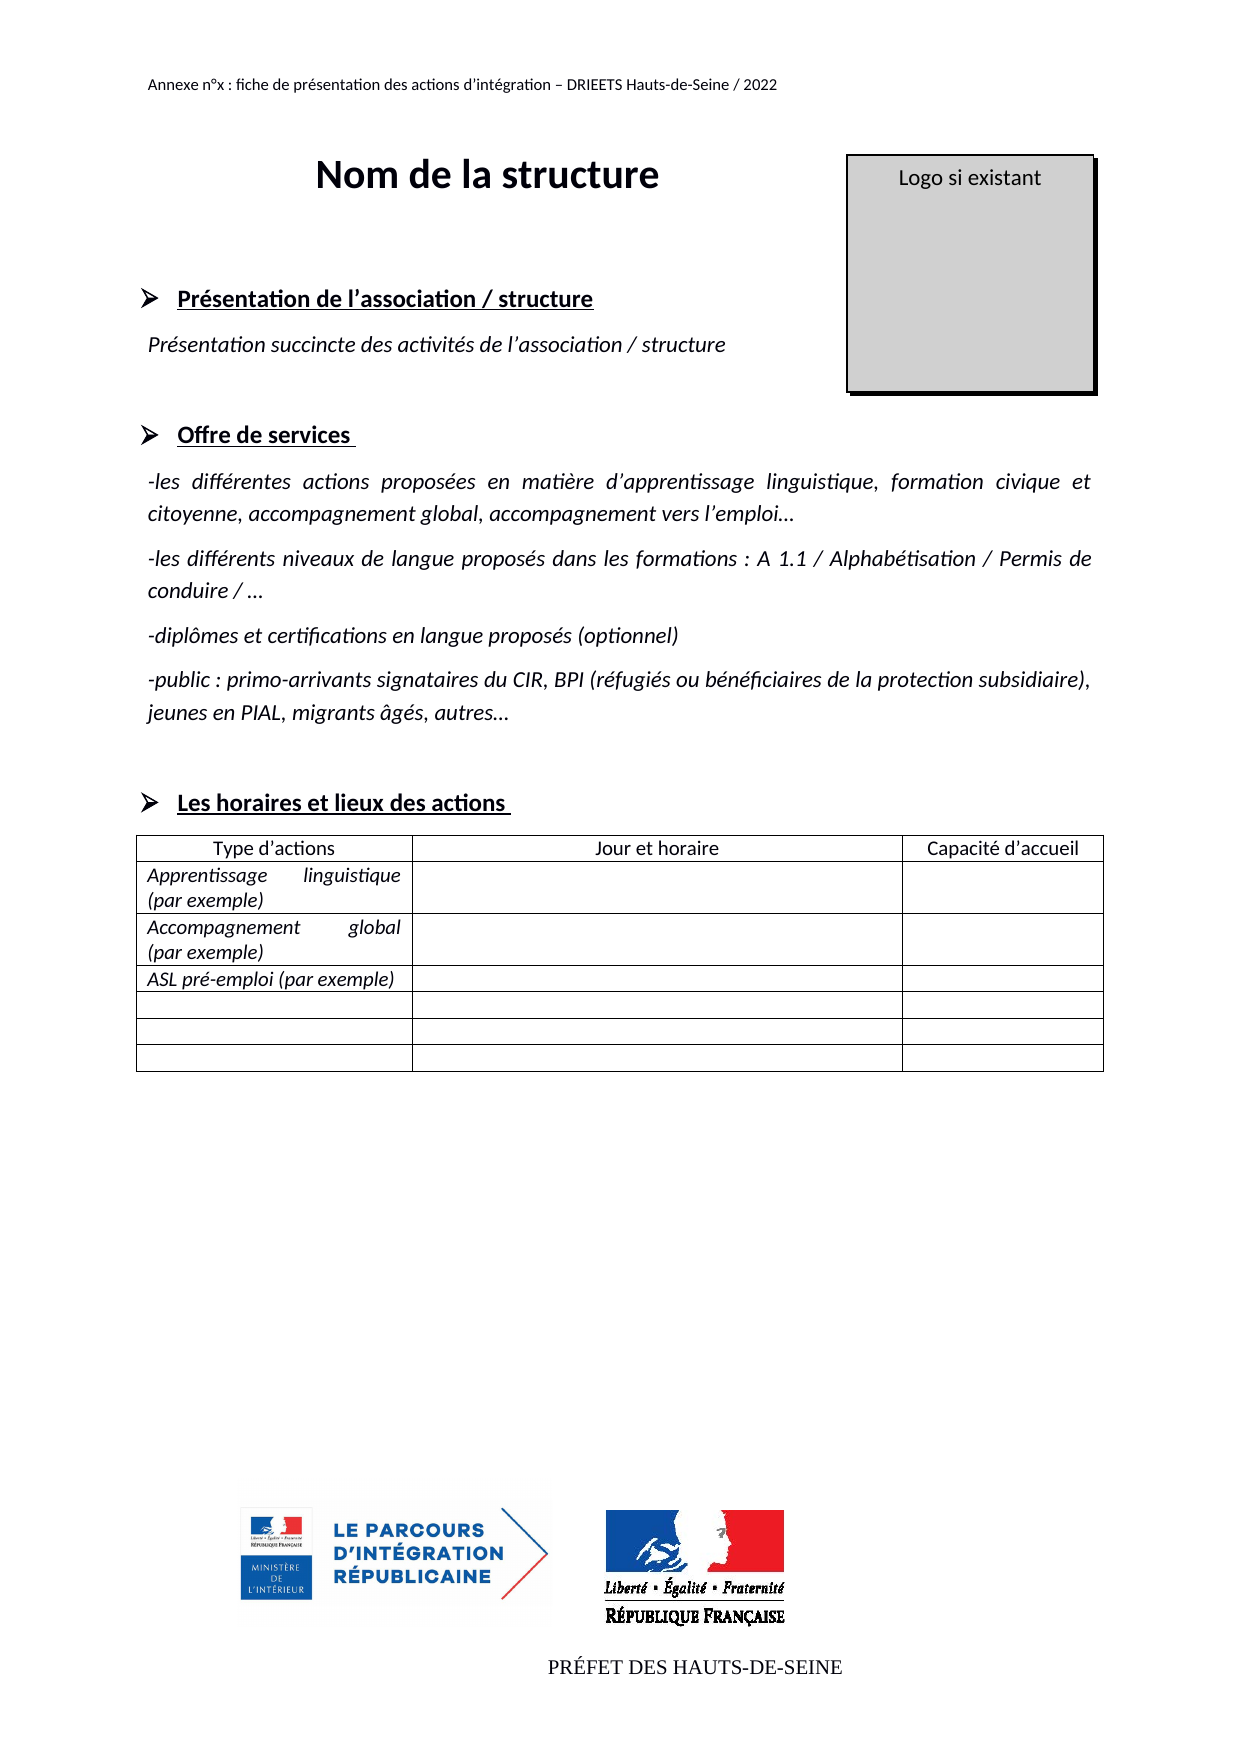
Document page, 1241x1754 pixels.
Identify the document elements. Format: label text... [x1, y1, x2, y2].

table_cell ASL pré-emploi (par exemple) [137, 966, 412, 991]
table_cell Apprentissage linguistique (par exemple) [137, 862, 412, 913]
table_header Jour et horaire [413, 836, 902, 861]
list Présentation de l’association / structure [140, 283, 846, 313]
table_cell [903, 1019, 1103, 1044]
table_header Capacité d’accueil [903, 836, 1103, 861]
table_cell [137, 1019, 412, 1044]
text -diplômes et certifications en langue proposés (optionnel) [148, 621, 1093, 649]
picture [237, 1478, 553, 1627]
table_cell [413, 966, 902, 991]
text Nom de la structure [148, 148, 1093, 198]
table_header Type d’actions [137, 836, 412, 861]
text -public : primo-arrivants signataires du CIR, BPI (réfugiés ou bénéficiaires de la protection subsidiaire), jeunes en PIAL, migrants âgés, autres… [148, 666, 1093, 726]
table_cell [413, 1045, 902, 1071]
table_cell [413, 862, 902, 913]
table_cell [903, 1045, 1103, 1071]
picture [604, 1510, 785, 1627]
text -les différentes actions proposées en matière d’apprentissage linguistique, formation civique et citoyenne, accompagnement global, accompagnement vers l’emploi… [148, 467, 1093, 527]
table_cell [413, 914, 902, 965]
table_cell [137, 992, 412, 1018]
table_cell [413, 1019, 902, 1044]
text Présentation succincte des activités de l’association / structure [148, 330, 846, 358]
list Offre de services [140, 419, 1093, 450]
table_cell Accompagnement global (par exemple) [137, 914, 412, 965]
table_cell [903, 862, 1103, 913]
table_cell [903, 914, 1103, 965]
table_cell [413, 992, 902, 1018]
table_cell [903, 966, 1103, 991]
table_cell [137, 1045, 412, 1071]
list Les horaires et lieux des actions [140, 787, 1093, 818]
text -les différents niveaux de langue proposés dans les formations : A 1.1 / Alphabétisation / Permis de conduire / … [148, 544, 1093, 604]
table_cell [903, 992, 1103, 1018]
